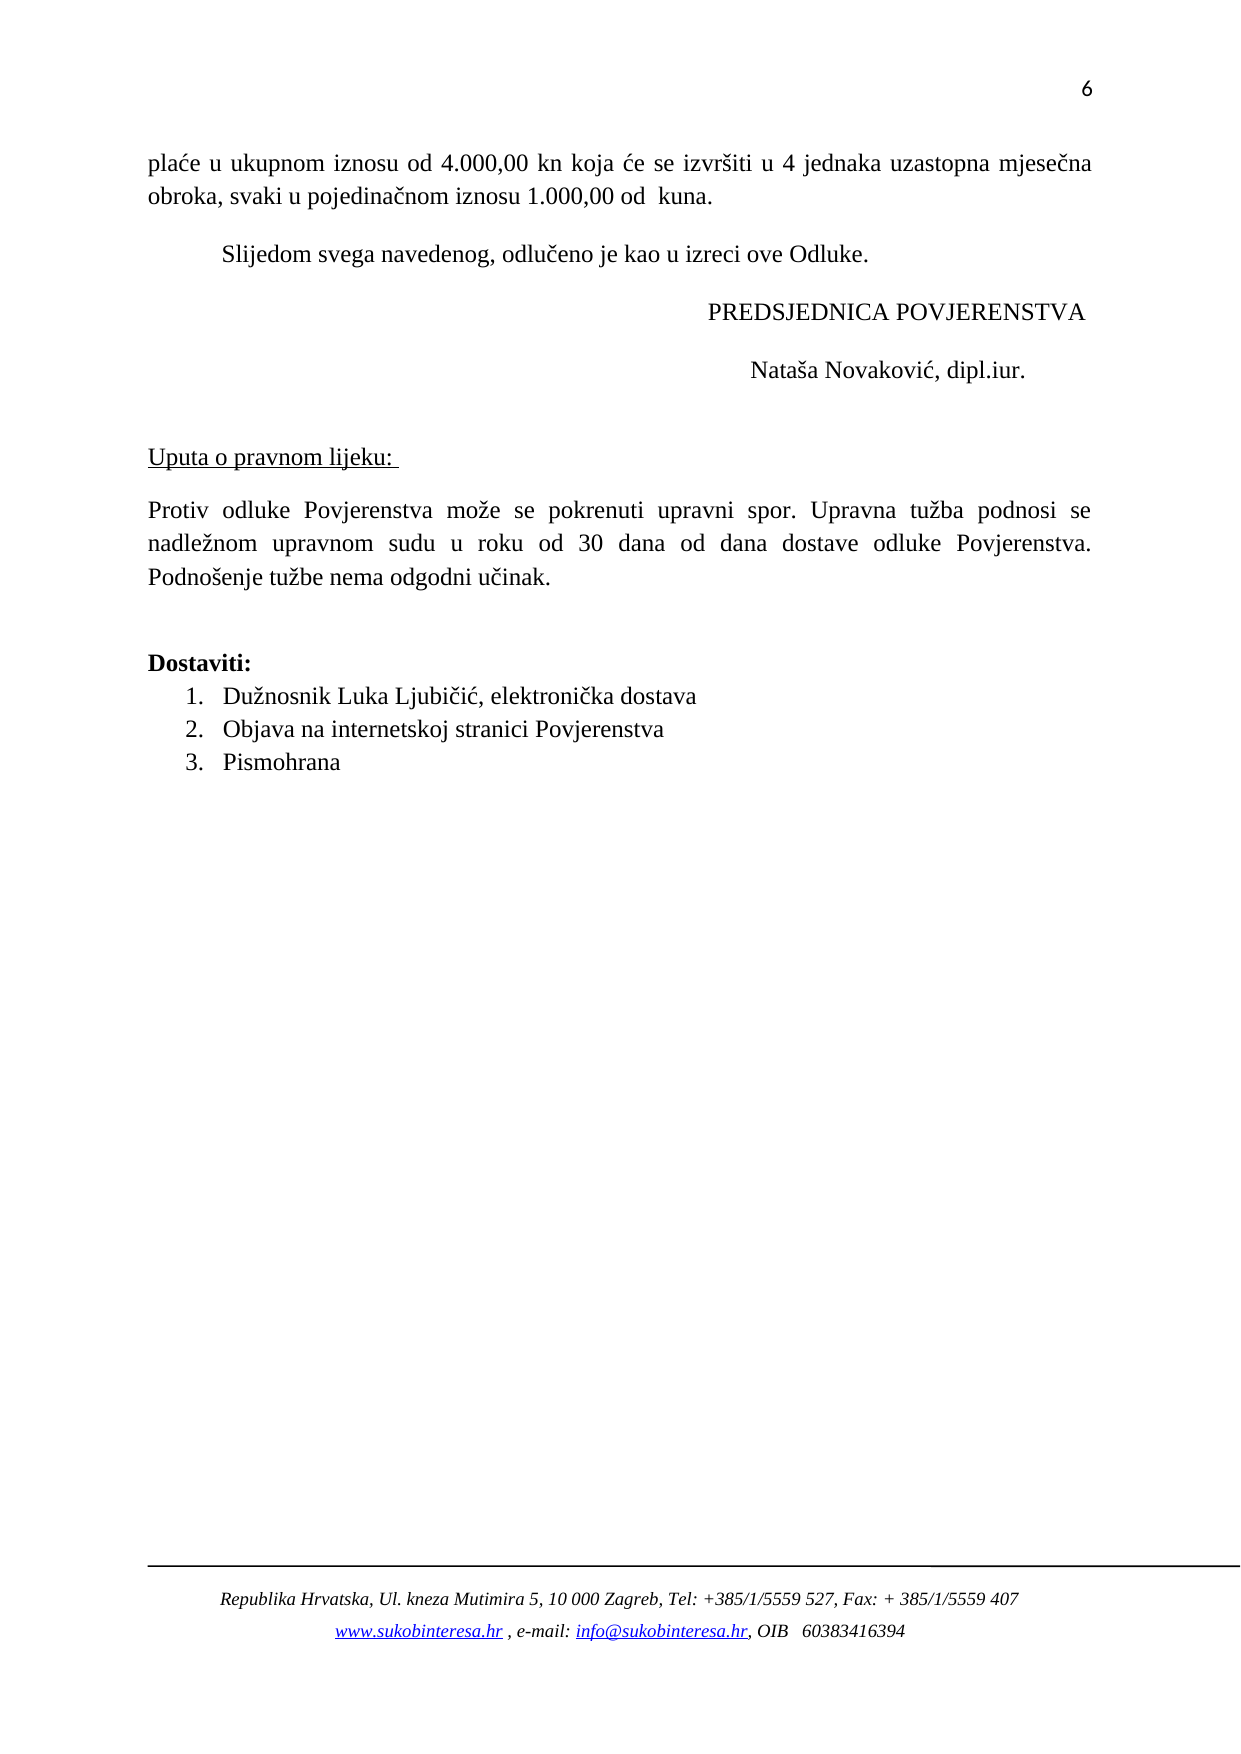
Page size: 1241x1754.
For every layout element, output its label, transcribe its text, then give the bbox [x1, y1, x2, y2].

text Nataša Novaković, dipl.iur. [708, 355, 1092, 383]
list Pismohrana [185, 747, 1092, 776]
text Protiv odluke Povjerenstva može se pokrenuti upravni spor. Upravna tužba podnosi se nadležnom upravnom sudu u roku od 30 dana od dana dostave odluke Povjerenstva. Podnošenje tužbe nema odgodni učinak. [148, 496, 1092, 590]
text Dostaviti: [148, 648, 1092, 677]
text Slijedom svega navedenog, odlučeno je kao u izreci ove Odluke. [148, 239, 1092, 267]
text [148, 148, 1092, 209]
list Dužnosnik Luka Ljubičić, elektronička dostava [185, 681, 1092, 710]
text Uputa o pravnom lijeku: [148, 442, 1092, 470]
text PREDSJEDNICA POVJERENSTVA [708, 297, 1092, 326]
list Objava na internetskoj stranici Povjerenstva [185, 714, 1092, 743]
